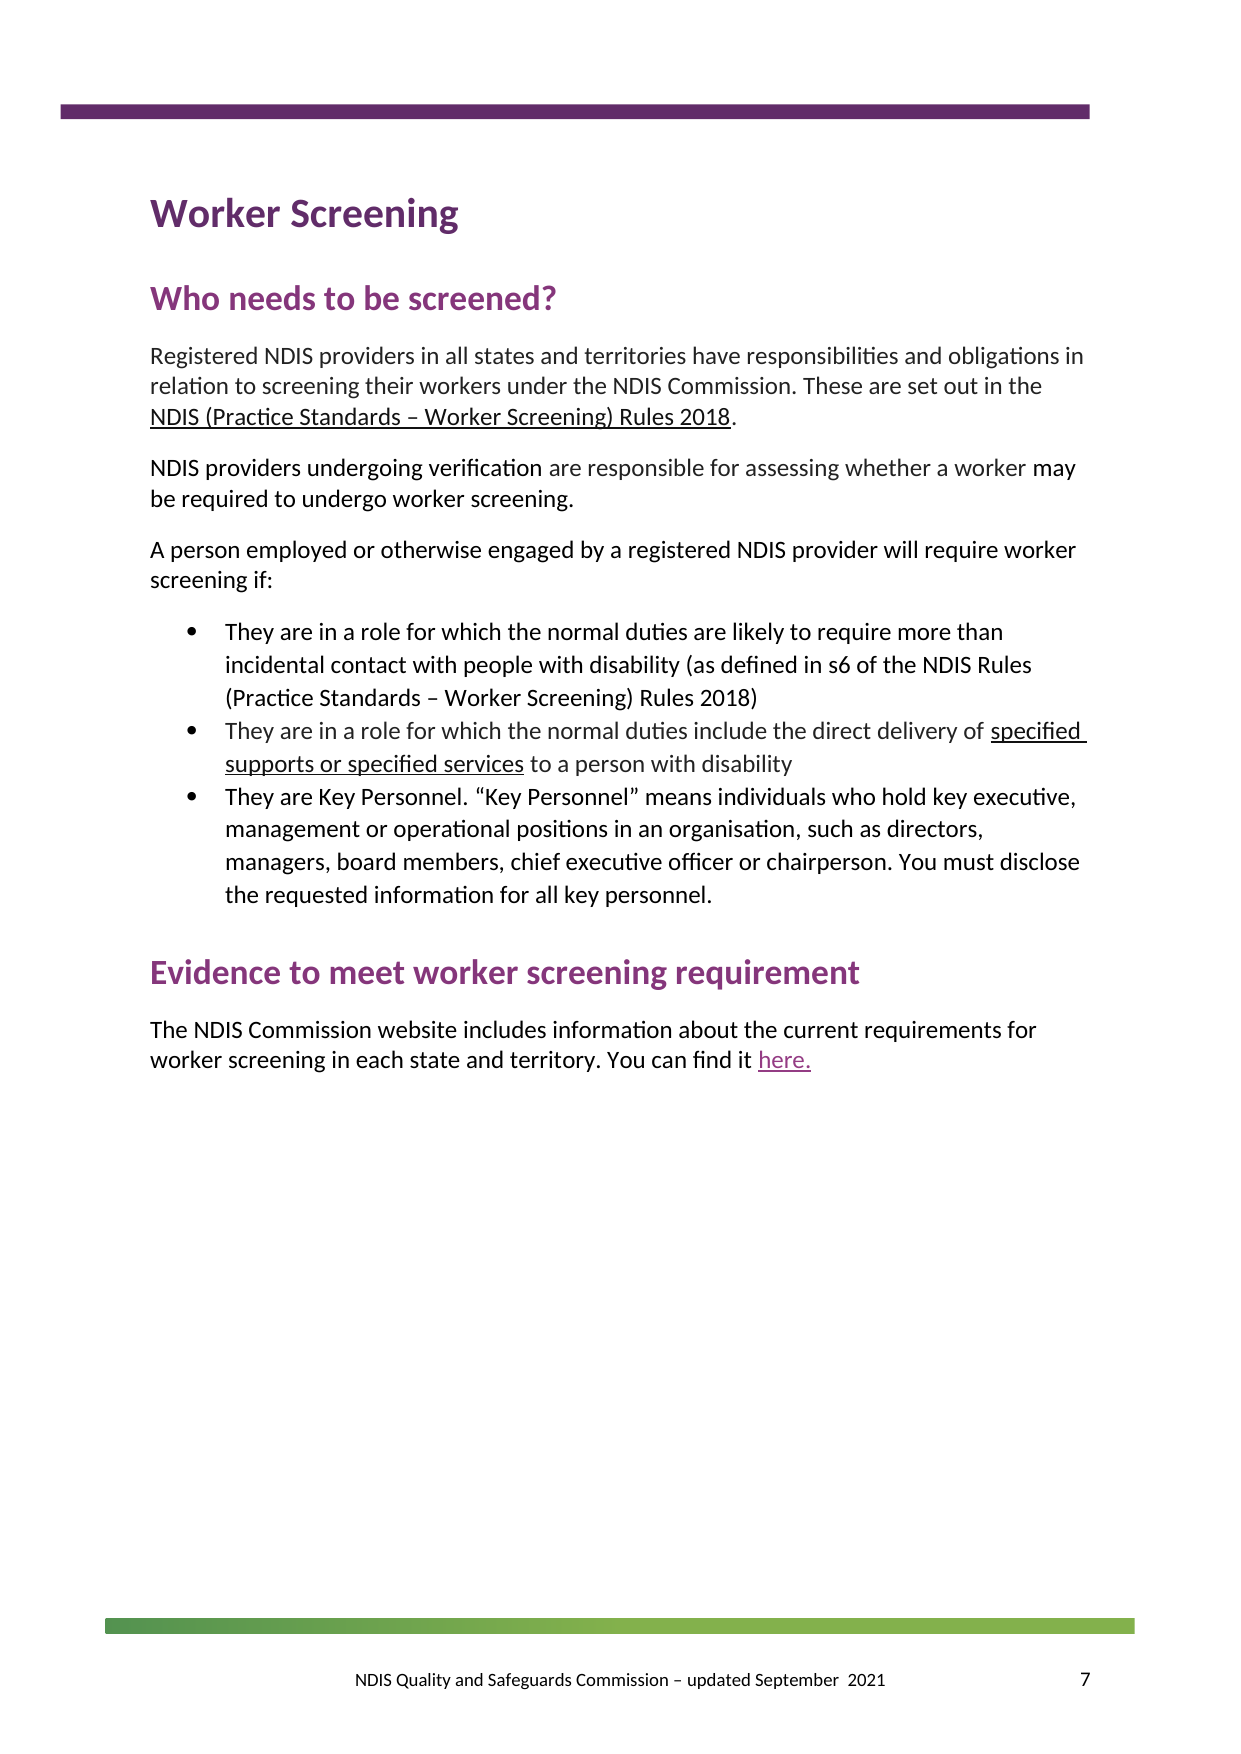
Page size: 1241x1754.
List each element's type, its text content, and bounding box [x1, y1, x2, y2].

text The NDIS Commission website includes information about the current requirements for worker screening in each state and territory. You can find it here. [150, 1014, 1090, 1075]
subtitle Evidence to meet worker screening requirement [150, 950, 1090, 993]
subtitle Worker Screening [150, 187, 1090, 238]
list They are in a role for which the normal duties are likely to require more than incidental contact with people with disability (as defined in s6 of the NDIS Rules (Practice Standards – Worker Screening) Rules 2018) [187, 616, 1090, 712]
list They are in a role for which the normal duties include the direct delivery of specified supports or specified services to a person with disability [187, 715, 1090, 778]
subtitle Who needs to be screened? [150, 276, 1090, 319]
list They are Key Personnel. “Key Personnel” means individuals who hold key executive, management or operational positions in an organisation, such as directors, managers, board members, chief executive officer or chairperson. You must disclose the requested information for all key personnel. [187, 781, 1090, 910]
text NDIS providers undergoing verification are responsible for assessing whether a worker may be required to undergo worker screening. [150, 452, 1090, 513]
text A person employed or otherwise engaged by a registered NDIS provider will require worker screening if: [150, 534, 1090, 595]
text Registered NDIS providers in all states and territories have responsibilities and obligations in relation to screening their workers under the NDIS Commission. These are set out in the NDIS (Practice Standards – Worker Screening) Rules 2018. [150, 340, 1090, 431]
